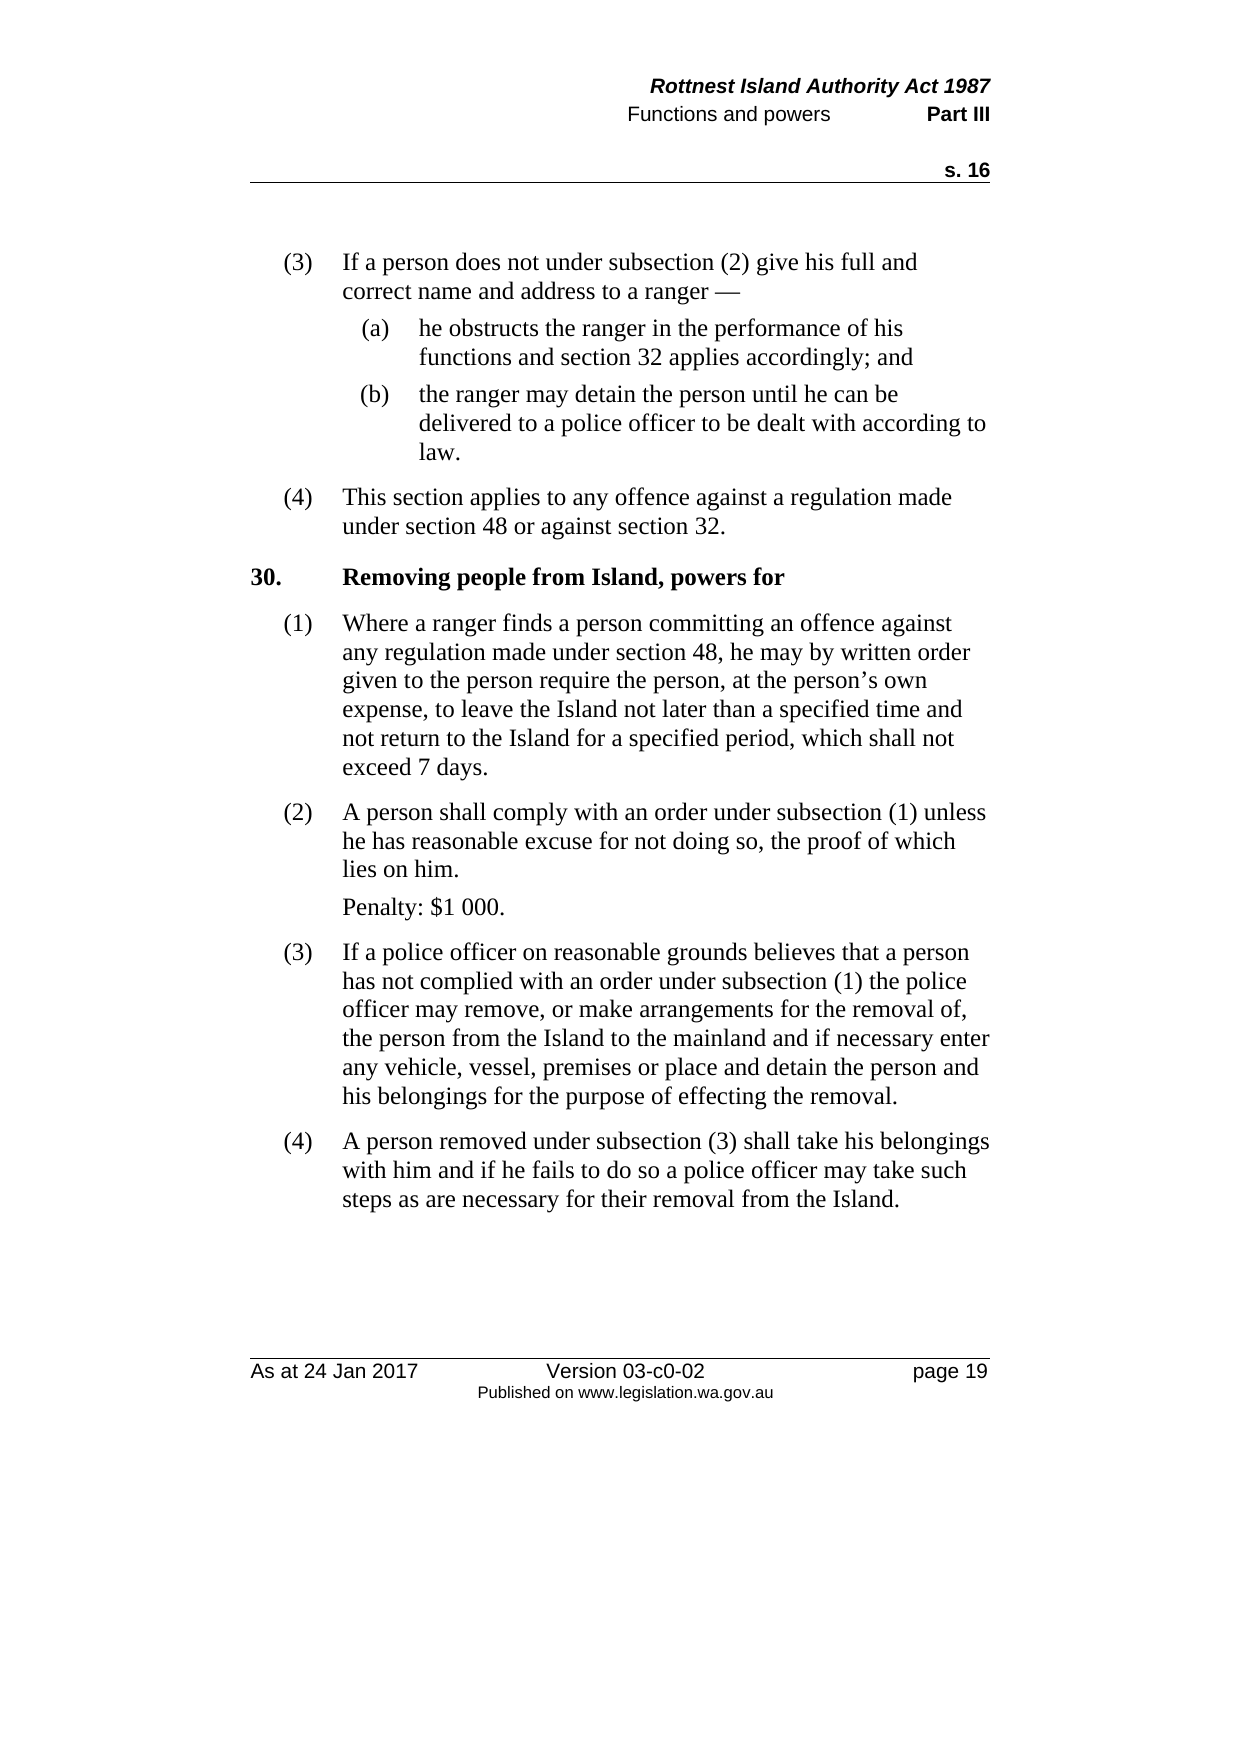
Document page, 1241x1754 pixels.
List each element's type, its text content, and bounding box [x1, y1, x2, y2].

text (4) This section applies to any offence against a regulation made under section 48 or against section 32. [250, 482, 990, 539]
text (4) A person removed under subsection (3) shall take his belongings with him and if he fails to do so a police officer may take such steps as are necessary for their removal from the Island. [250, 1126, 990, 1212]
text Penalty: $1 000. [250, 892, 990, 920]
text (a) he obstructs the ranger in the performance of his functions and section 32 applies accordingly; and [250, 313, 990, 371]
text (3) If a person does not under subsection (2) give his full and correct name and address to a ranger — [250, 247, 990, 305]
subtitle 30. Removing people from Island, powers for [250, 562, 990, 591]
text (b) the ranger may detain the person until he can be delivered to a police officer to be dealt with according to law. [250, 379, 990, 465]
text (3) If a police officer on reasonable grounds believes that a person has not complied with an order under subsection (1) the police officer may remove, or make arrangements for the removal of, the person from the Island to the mainland and if necessary enter any vehicle, vessel, premises or place and detain the person and his belongings for the purpose of effecting the removal. [250, 937, 990, 1109]
text (1) Where a ranger finds a person committing an offence against any regulation made under section 48, he may by written order given to the person require the person, at the person’s own expense, to leave the Island not later than a specified time and not return to the Island for a specified period, which shall not exceed 7 days. [250, 608, 990, 780]
text (2) A person shall comply with an order under subsection (1) unless he has reasonable excuse for not doing so, the proof of which lies on him. [250, 797, 990, 883]
